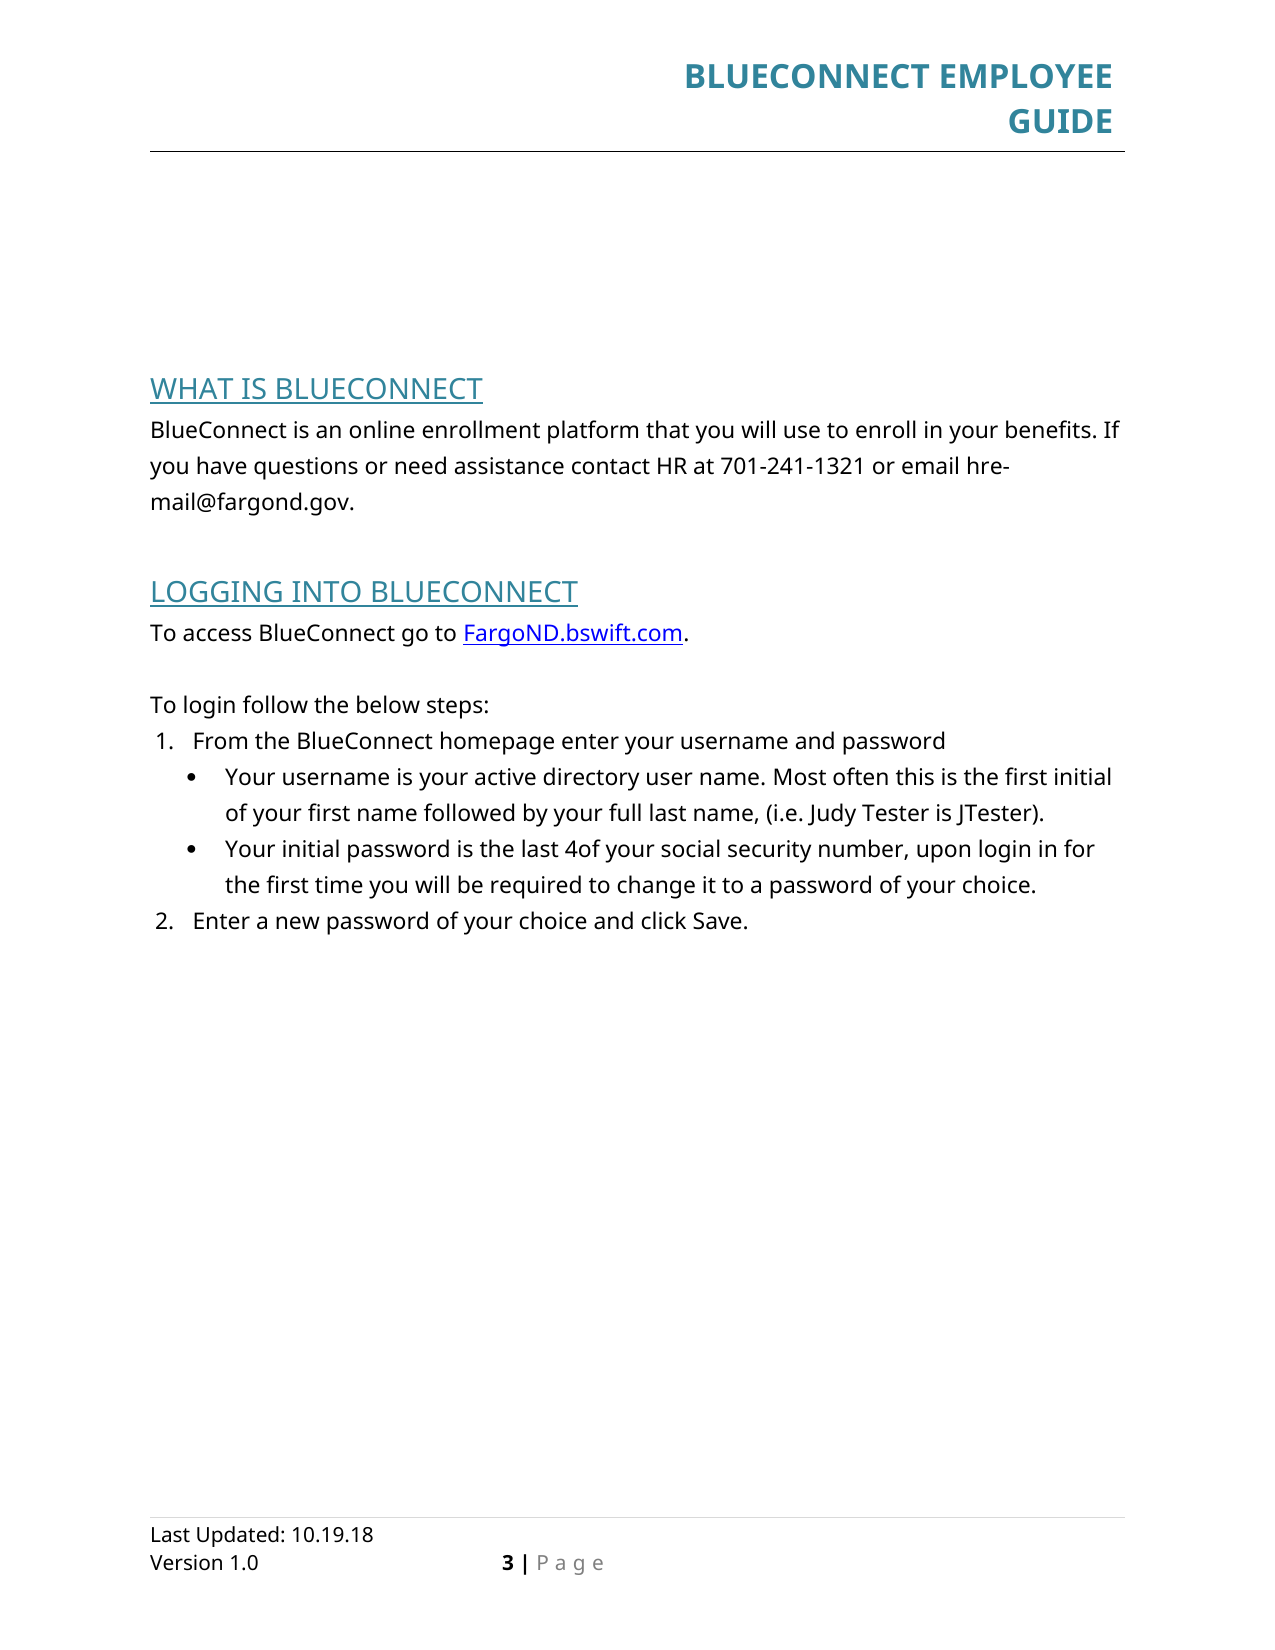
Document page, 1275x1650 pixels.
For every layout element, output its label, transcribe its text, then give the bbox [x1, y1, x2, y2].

list Enter a new password of your choice and click Save. [155, 905, 1125, 936]
list Your username is your active directory user name. Most often this is the first initial of your first name followed by your full last name, (i.e. Judy Tester is JTester). [187, 761, 1125, 828]
text BlueConnect is an online enrollment platform that you will use to enroll in your benefits. If you have questions or need assistance contact HR at 701-241-1321 or email hre-mail@fargond.gov. [150, 414, 1125, 517]
text To access BlueConnect go to FargoND.bswift.com. [150, 617, 1125, 648]
subtitle LOGGING INTO BLUECONNECT [150, 572, 1125, 611]
text To login follow the below steps: [150, 653, 1125, 720]
list From the BlueConnect homepage enter your username and password [155, 725, 1125, 756]
subtitle WHAT IS BLUECONNECT [150, 368, 1125, 408]
list Your initial password is the last 4of your social security number, upon login in for the first time you will be required to change it to a password of your choice. [187, 833, 1125, 900]
